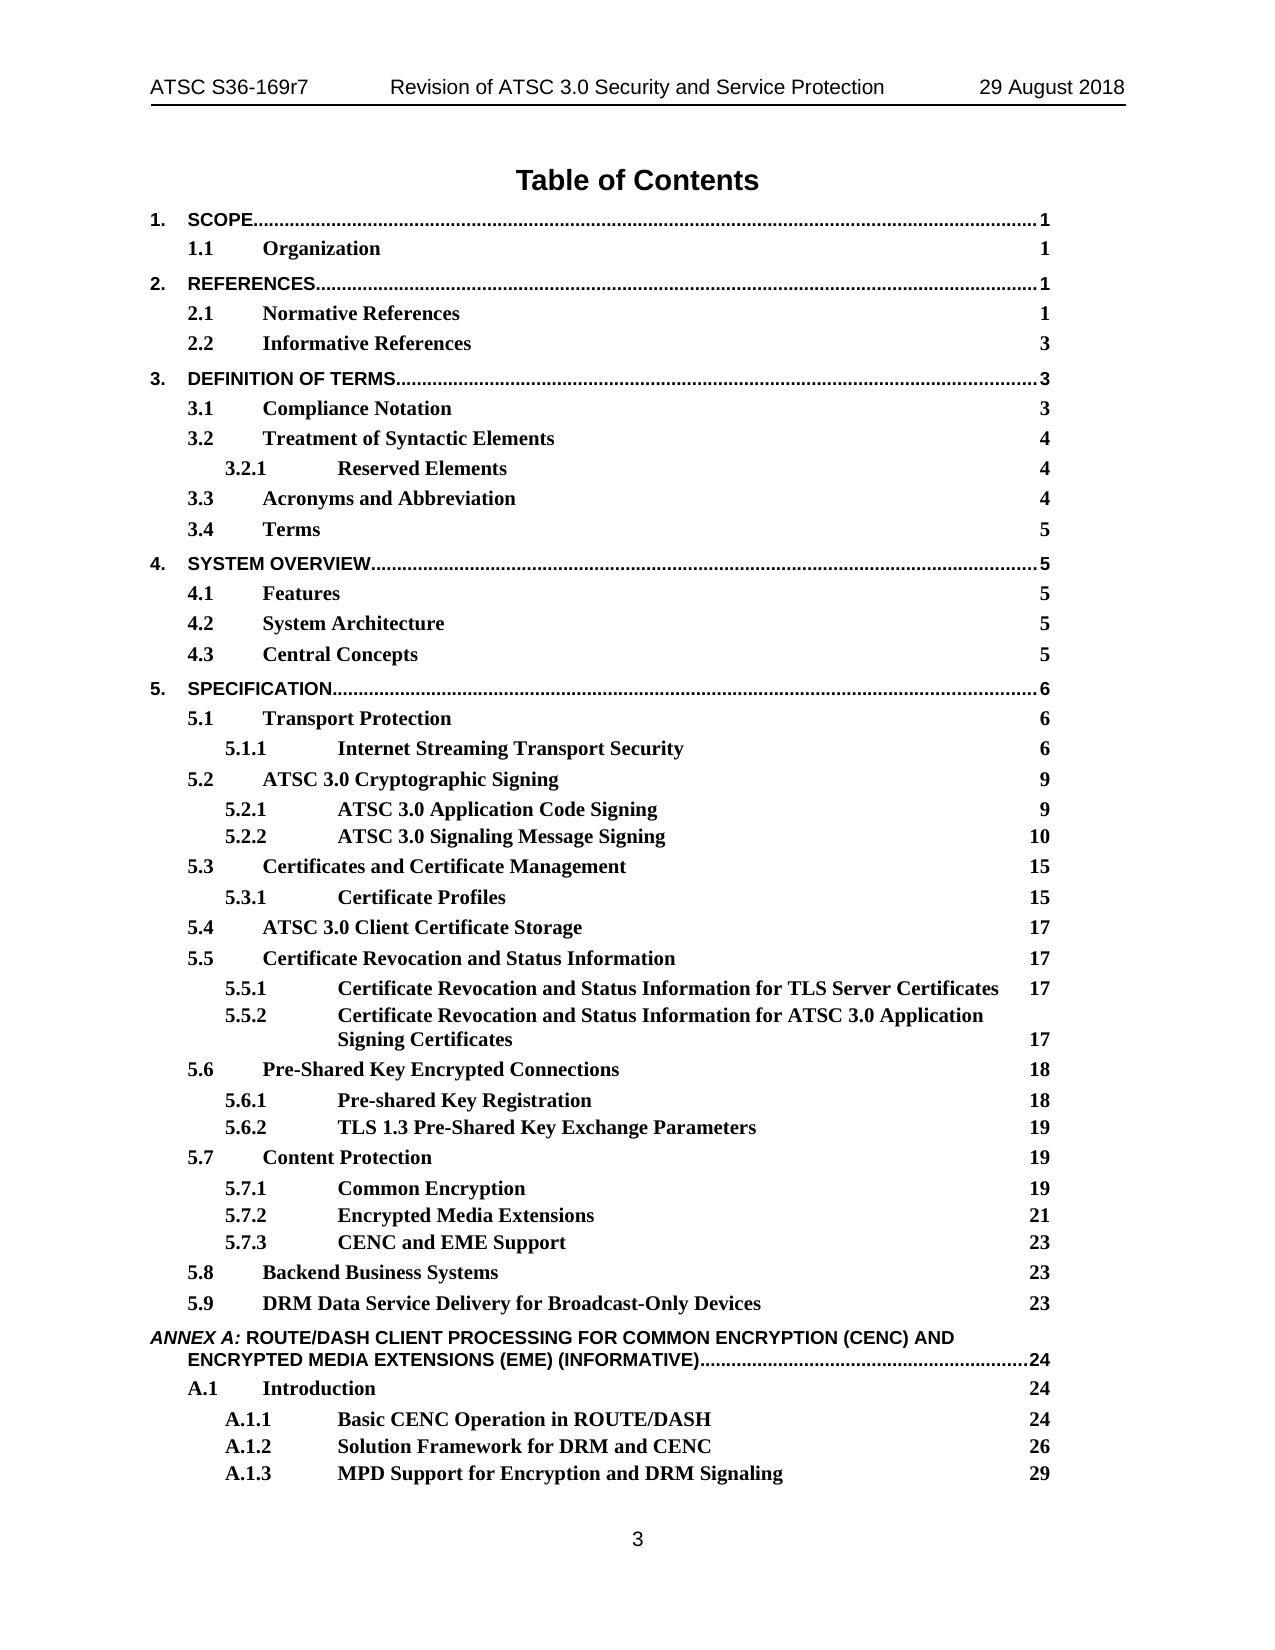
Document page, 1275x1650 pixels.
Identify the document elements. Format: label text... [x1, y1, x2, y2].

text 3.1 Compliance Notation 3 [187, 395, 1125, 419]
text 3.3 Acronyms and Abbreviation 4 [187, 486, 1125, 510]
text 5.6 Pre-Shared Key Encrypted Connections 18 [187, 1057, 1125, 1081]
text A.1.2 Solution Framework for DRM and CENC 26 [225, 1434, 1125, 1458]
text A.1.1 Basic CENC Operation in ROUTE/DASH 24 [225, 1407, 1125, 1431]
text 4. System Overview 5 [150, 553, 1125, 575]
text 3.2.1 Reserved Elements 4 [225, 456, 1125, 480]
text 3.4 Terms 5 [187, 517, 1125, 541]
text 4.2 System Architecture 5 [187, 611, 1125, 635]
text 2.1 Normative References 1 [187, 301, 1125, 325]
text 5.2 ATSC 3.0 Cryptographic Signing 9 [187, 767, 1125, 791]
text 1.1 Organization 1 [187, 236, 1125, 260]
text 3. Definition of Terms 3 [150, 368, 1125, 389]
text 5. SPECIFICATION 6 [150, 678, 1125, 700]
text 5.1.1 Internet Streaming Transport Security 6 [225, 736, 1125, 760]
text 2.2 Informative References 3 [187, 331, 1125, 355]
text 5.2.2 ATSC 3.0 Signaling Message Signing 10 [225, 824, 1125, 848]
text 5.7.2 Encrypted Media Extensions 21 [225, 1203, 1125, 1227]
text 5.6.2 TLS 1.3 Pre-Shared Key Exchange Parameters 19 [225, 1115, 1125, 1139]
text 3.2 Treatment of Syntactic Elements 4 [187, 426, 1125, 450]
text 2. References 1 [150, 273, 1125, 294]
text 5.5 Certificate Revocation and Status Information 17 [187, 945, 1125, 969]
text 5.9 DRM Data Service Delivery for Broadcast-Only Devices 23 [187, 1290, 1125, 1314]
text A.1.3 MPD Support for Encryption and DRM Signaling 29 [225, 1461, 1125, 1485]
text 5.5.1 Certificate Revocation and Status Information for TLS Server Certificates 17 [225, 976, 1125, 1000]
text 5.2.1 ATSC 3.0 Application Code Signing 9 [225, 797, 1125, 821]
text 5.5.2 Certificate Revocation and Status Information for ATSC 3.0 Application Signing Certificates 17 [225, 1003, 1125, 1051]
text 5.4 ATSC 3.0 Client Certificate Storage 17 [187, 915, 1125, 939]
text 5.8 Backend Business Systems 23 [187, 1260, 1125, 1284]
text Annex A: ROUTE/DASH Client Processing for Common Encryption (CENC) and Encrypted Media Extensions (EME) (Informative) 24 [150, 1327, 1125, 1370]
text 4.1 Features 5 [187, 581, 1125, 605]
text 1. SCOPE 1 [150, 208, 1125, 230]
text A.1 Introduction 24 [187, 1376, 1125, 1400]
text 5.7 Content Protection 19 [187, 1145, 1125, 1169]
text 5.6.1 Pre-shared Key Registration 18 [225, 1088, 1125, 1112]
subtitle Table of Contents [150, 162, 1125, 196]
text 5.3.1 Certificate Profiles 15 [225, 885, 1125, 909]
text 5.3 Certificates and Certificate Management 15 [187, 854, 1125, 878]
text 5.7.3 CENC and EME Support 23 [225, 1230, 1125, 1254]
text 4.3 Central Concepts 5 [187, 642, 1125, 666]
text 5.1 Transport Protection 6 [187, 706, 1125, 730]
text 5.7.1 Common Encryption 19 [225, 1175, 1125, 1199]
